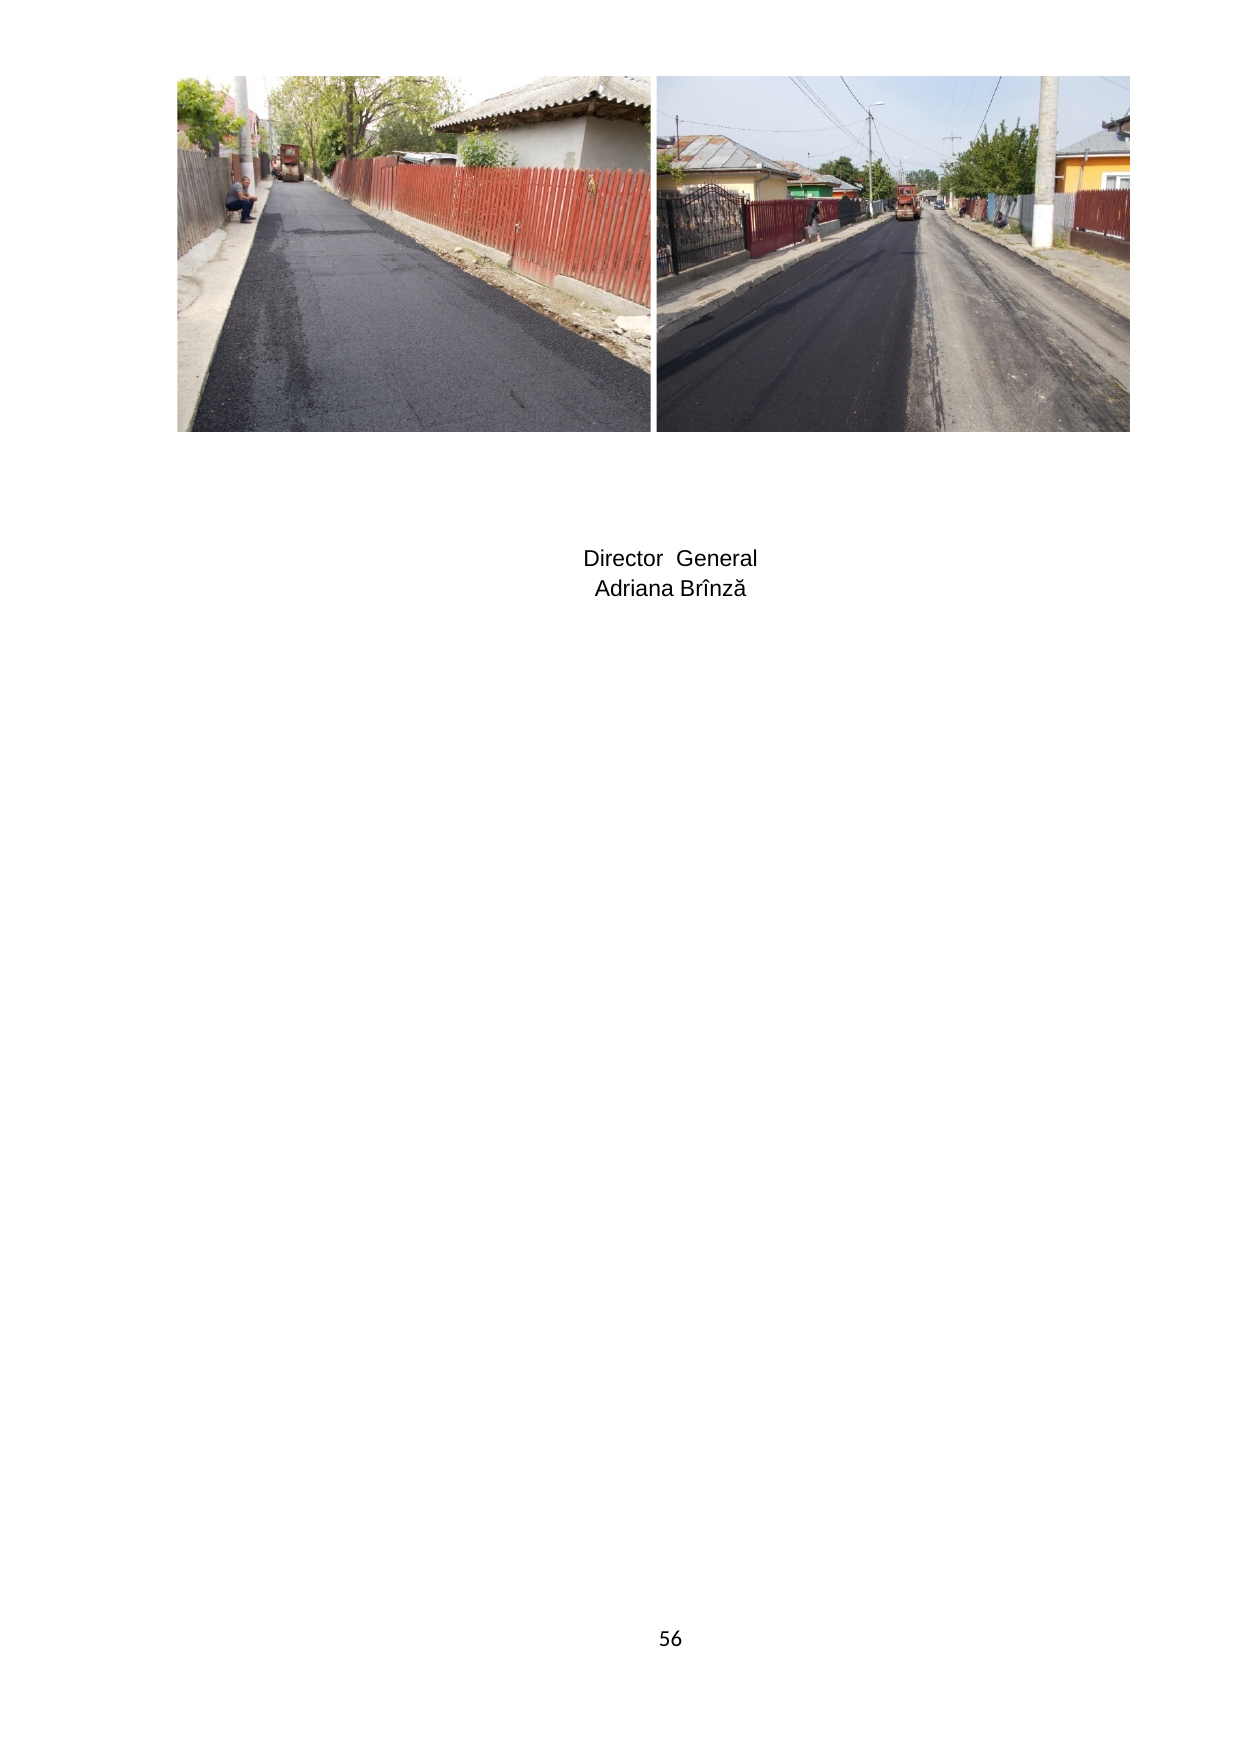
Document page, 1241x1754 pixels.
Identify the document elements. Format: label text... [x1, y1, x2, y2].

text Director General [177, 545, 1163, 571]
picture [177, 76, 651, 432]
text Adriana Brînză [177, 575, 1163, 601]
picture [656, 76, 1130, 432]
